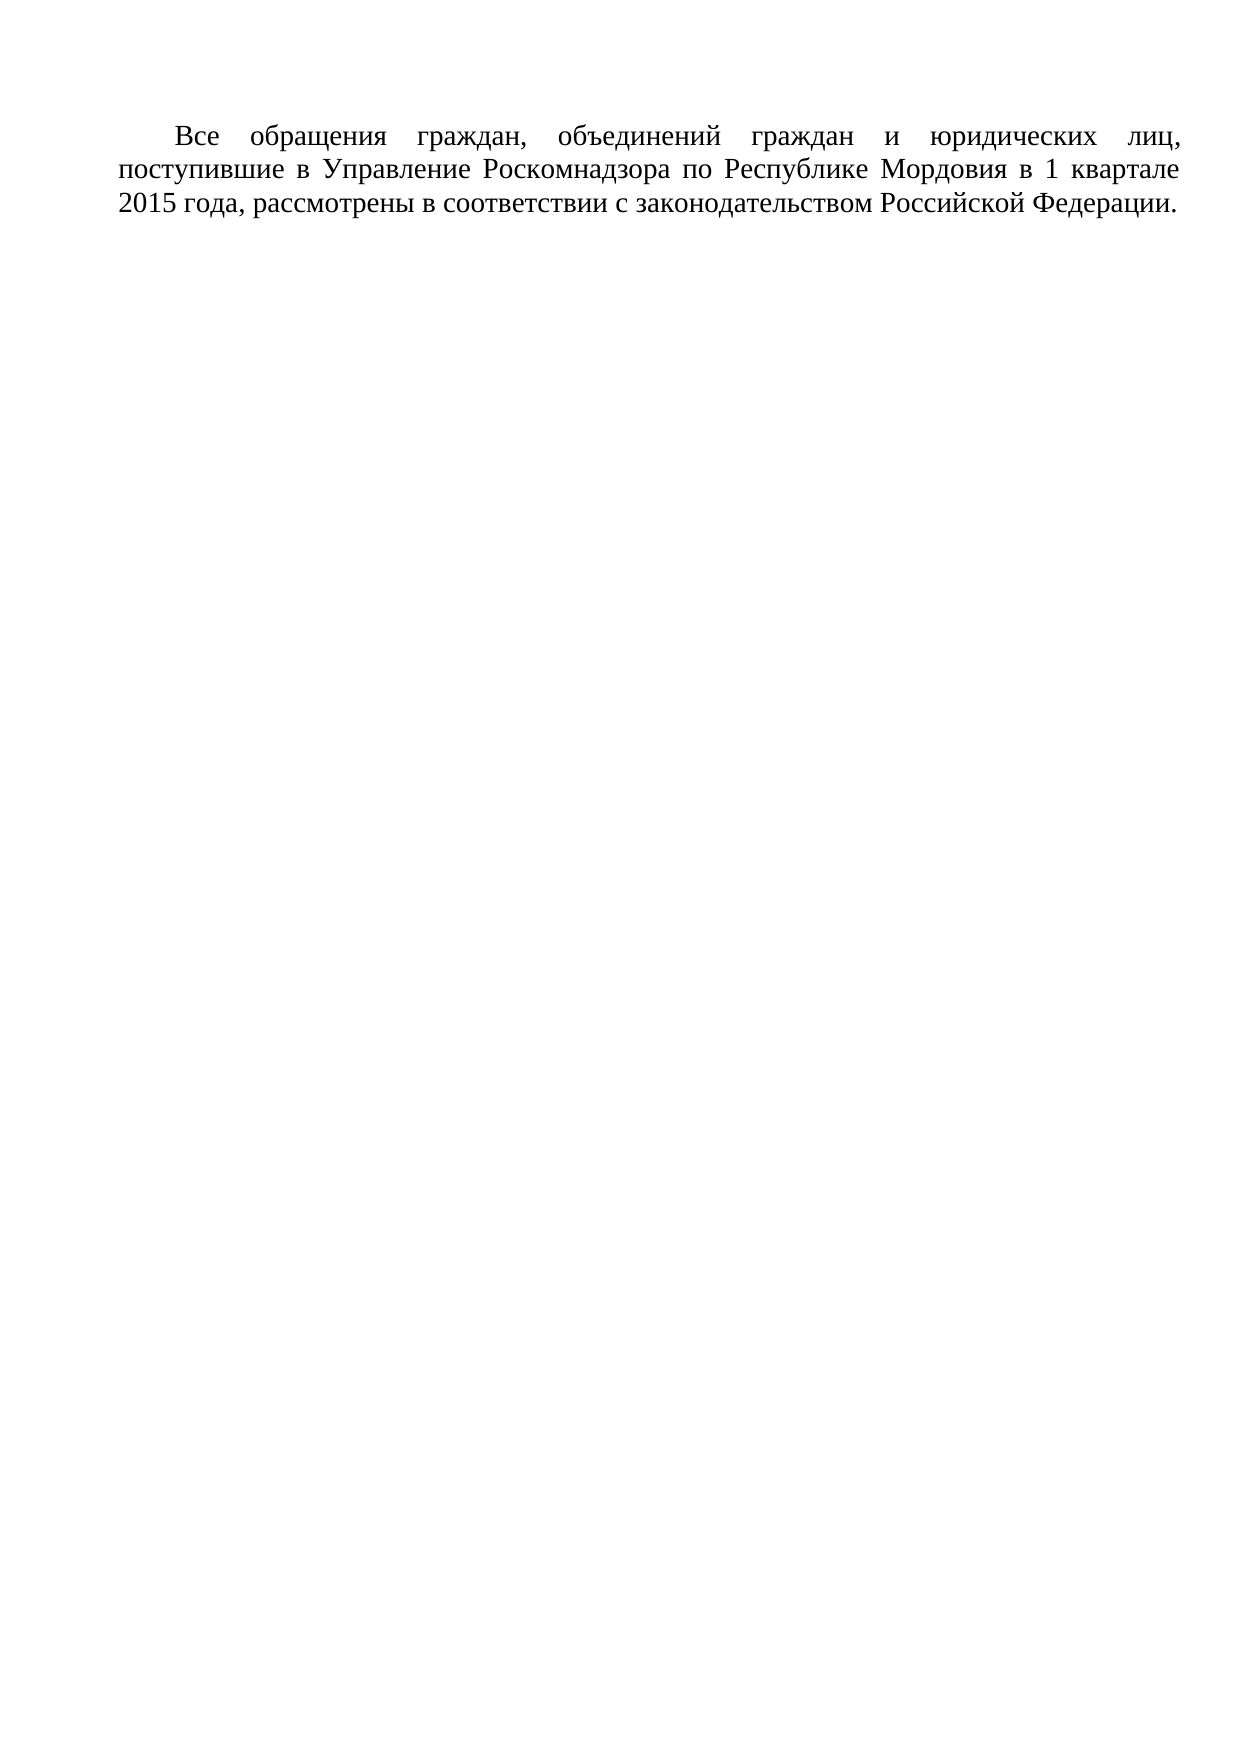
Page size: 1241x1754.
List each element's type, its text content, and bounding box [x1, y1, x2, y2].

text Все обращения граждан, объединений граждан и юридических лиц, поступившие в Управление Роскомнадзора по Республике Мордовия в 1 квартале 2015 года, рассмотрены в соответствии с законодательством Российской Федерации. [118, 118, 1181, 219]
